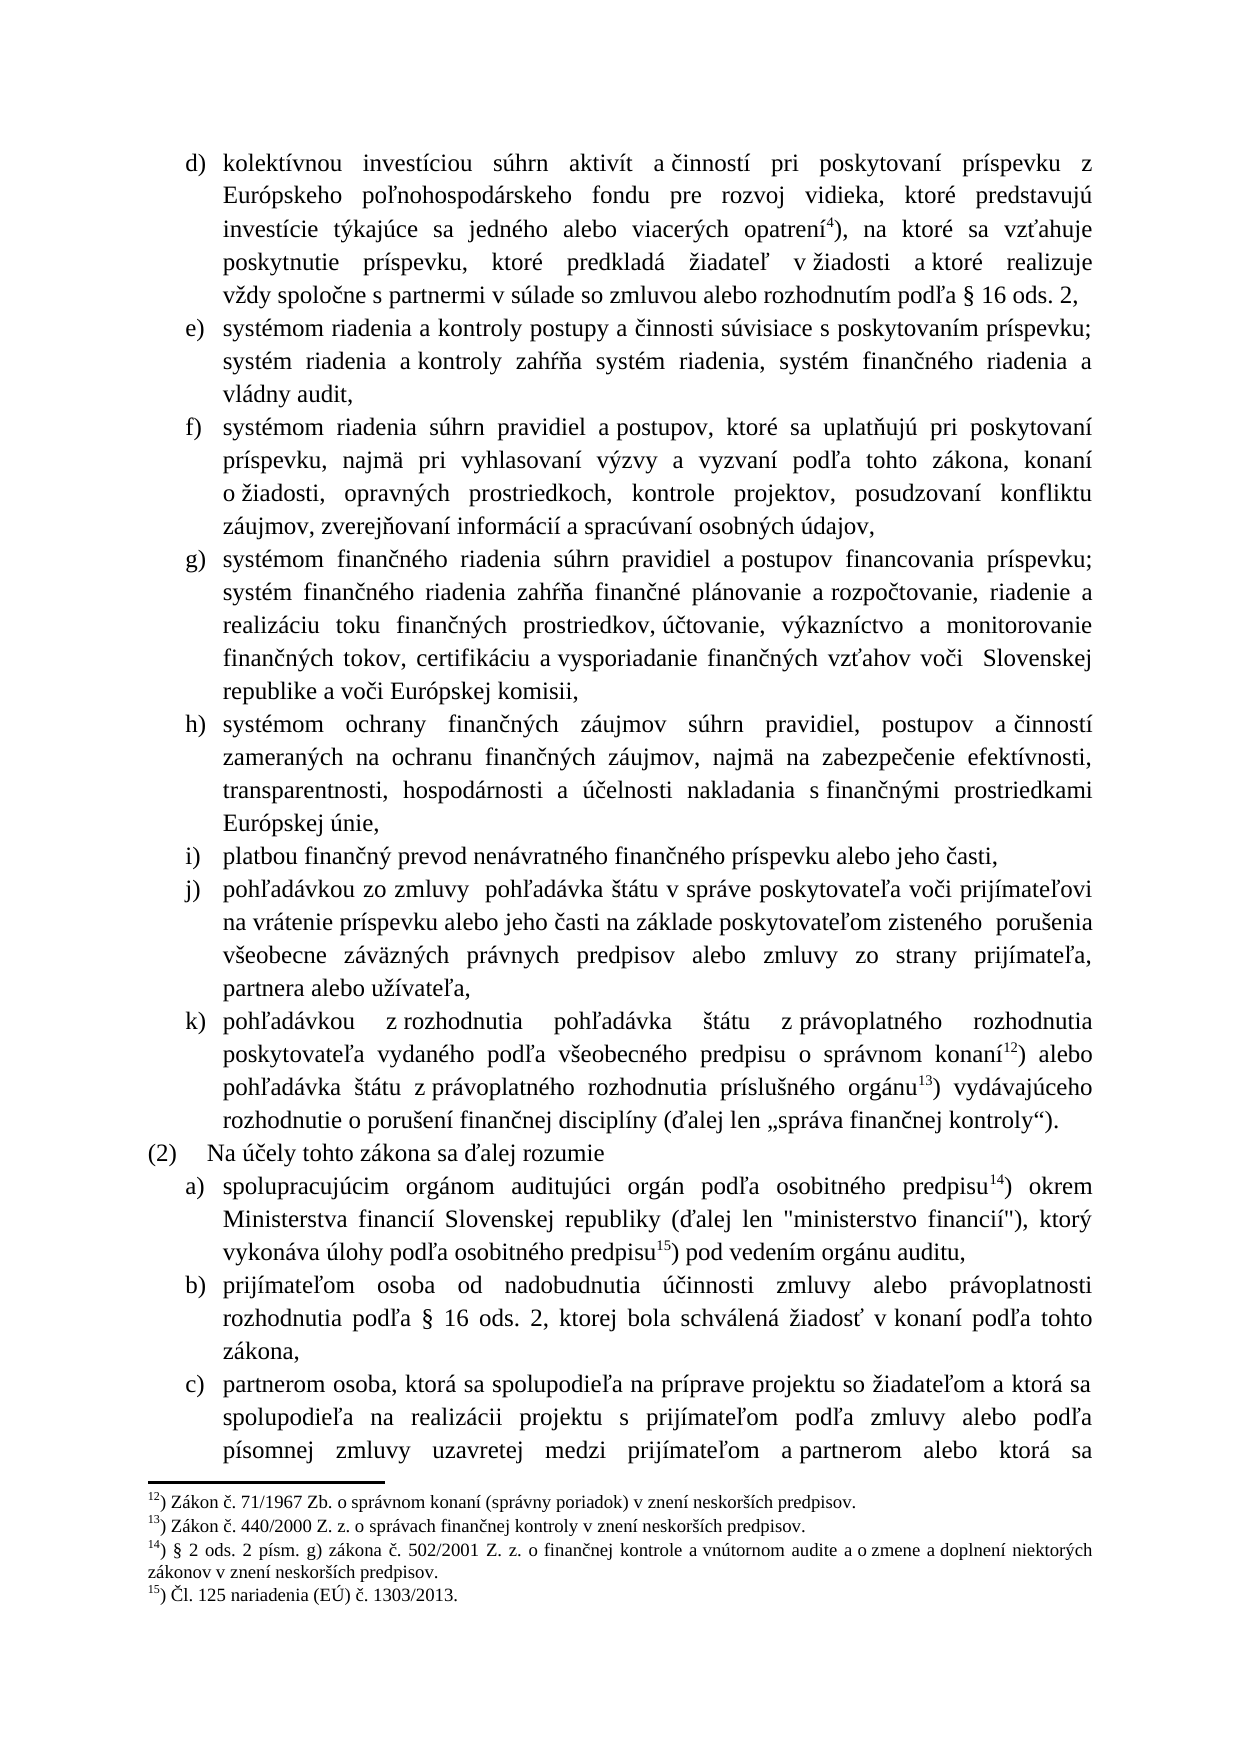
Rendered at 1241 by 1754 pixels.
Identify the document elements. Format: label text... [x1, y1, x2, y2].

list pohľadávkou z rozhodnutia pohľadávka štátu z právoplatného rozhodnutia poskytovateľa vydaného podľa všeobecného predpisu o správnom konaní) alebo pohľadávka štátu z právoplatného rozhodnutia príslušného orgánu) vydávajúceho rozhodnutie o porušení finančnej disciplíny (ďalej len „správa finančnej kontroly“). [185, 1006, 1093, 1134]
list kolektívnou investíciou súhrn aktivít a činností pri poskytovaní príspevku z Európskeho poľnohospodárskeho fondu pre rozvoj vidieka, ktoré predstavujú investície týkajúce sa jedného alebo viacerých opatrení4), na ktoré sa vzťahuje poskytnutie príspevku, ktoré predkladá žiadateľ v žiadosti a ktoré realizuje vždy spoločne s partnermi v súlade so zmluvou alebo rozhodnutím podľa § 16 ods. 2, [185, 148, 1093, 308]
list systémom riadenia súhrn pravidiel a postupov, ktoré sa uplatňujú pri poskytovaní príspevku, najmä pri vyhlasovaní výzvy a vyzvaní podľa tohto zákona, konaní o žiadosti, opravných prostriedkoch, kontrole projektov, posudzovaní konfliktu záujmov, zverejňovaní informácií a spracúvaní osobných údajov, [185, 412, 1093, 539]
list systémom finančného riadenia súhrn pravidiel a postupov financovania príspevku; systém finančného riadenia zahŕňa finančné plánovanie a rozpočtovanie, riadenie a realizáciu toku finančných prostriedkov, účtovanie, výkazníctvo a monitorovanie finančných tokov, certifikáciu a vysporiadanie finančných vzťahov voči Slovenskej republike a voči Európskej komisii, [185, 544, 1093, 705]
list prijímateľom osoba od nadobudnutia účinnosti zmluvy alebo právoplatnosti rozhodnutia podľa § 16 ods. 2, ktorej bola schválená žiadosť v konaní podľa tohto zákona, [185, 1270, 1093, 1365]
list spolupracujúcim orgánom auditujúci orgán podľa osobitného predpisu) okrem Ministerstva financií Slovenskej republiky (ďalej len "ministerstvo financií"), ktorý vykonáva úlohy podľa osobitného predpisu) pod vedením orgánu auditu, [185, 1171, 1093, 1266]
list systémom ochrany finančných záujmov súhrn pravidiel, postupov a činností zameraných na ochranu finančných záujmov, najmä na zabezpečenie efektívnosti, transparentnosti, hospodárnosti a účelnosti nakladania s finančnými prostriedkami Európskej únie, [185, 709, 1093, 837]
list systémom riadenia a kontroly postupy a činnosti súvisiace s poskytovaním príspevku; systém riadenia a kontroly zahŕňa systém riadenia, systém finančného riadenia a vládny audit, [185, 313, 1093, 407]
list pohľadávkou zo zmluvy pohľadávka štátu v správe poskytovateľa voči prijímateľovi na vrátenie príspevku alebo jeho časti na základe poskytovateľom zisteného porušenia všeobecne záväzných právnych predpisov alebo zmluvy zo strany prijímateľa, partnera alebo užívateľa, [185, 874, 1093, 1002]
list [185, 1369, 1093, 1464]
list Na účely tohto zákona sa ďalej rozumie [148, 1138, 1093, 1167]
list platbou finančný prevod nenávratného finančného príspevku alebo jeho časti, [185, 841, 1093, 870]
